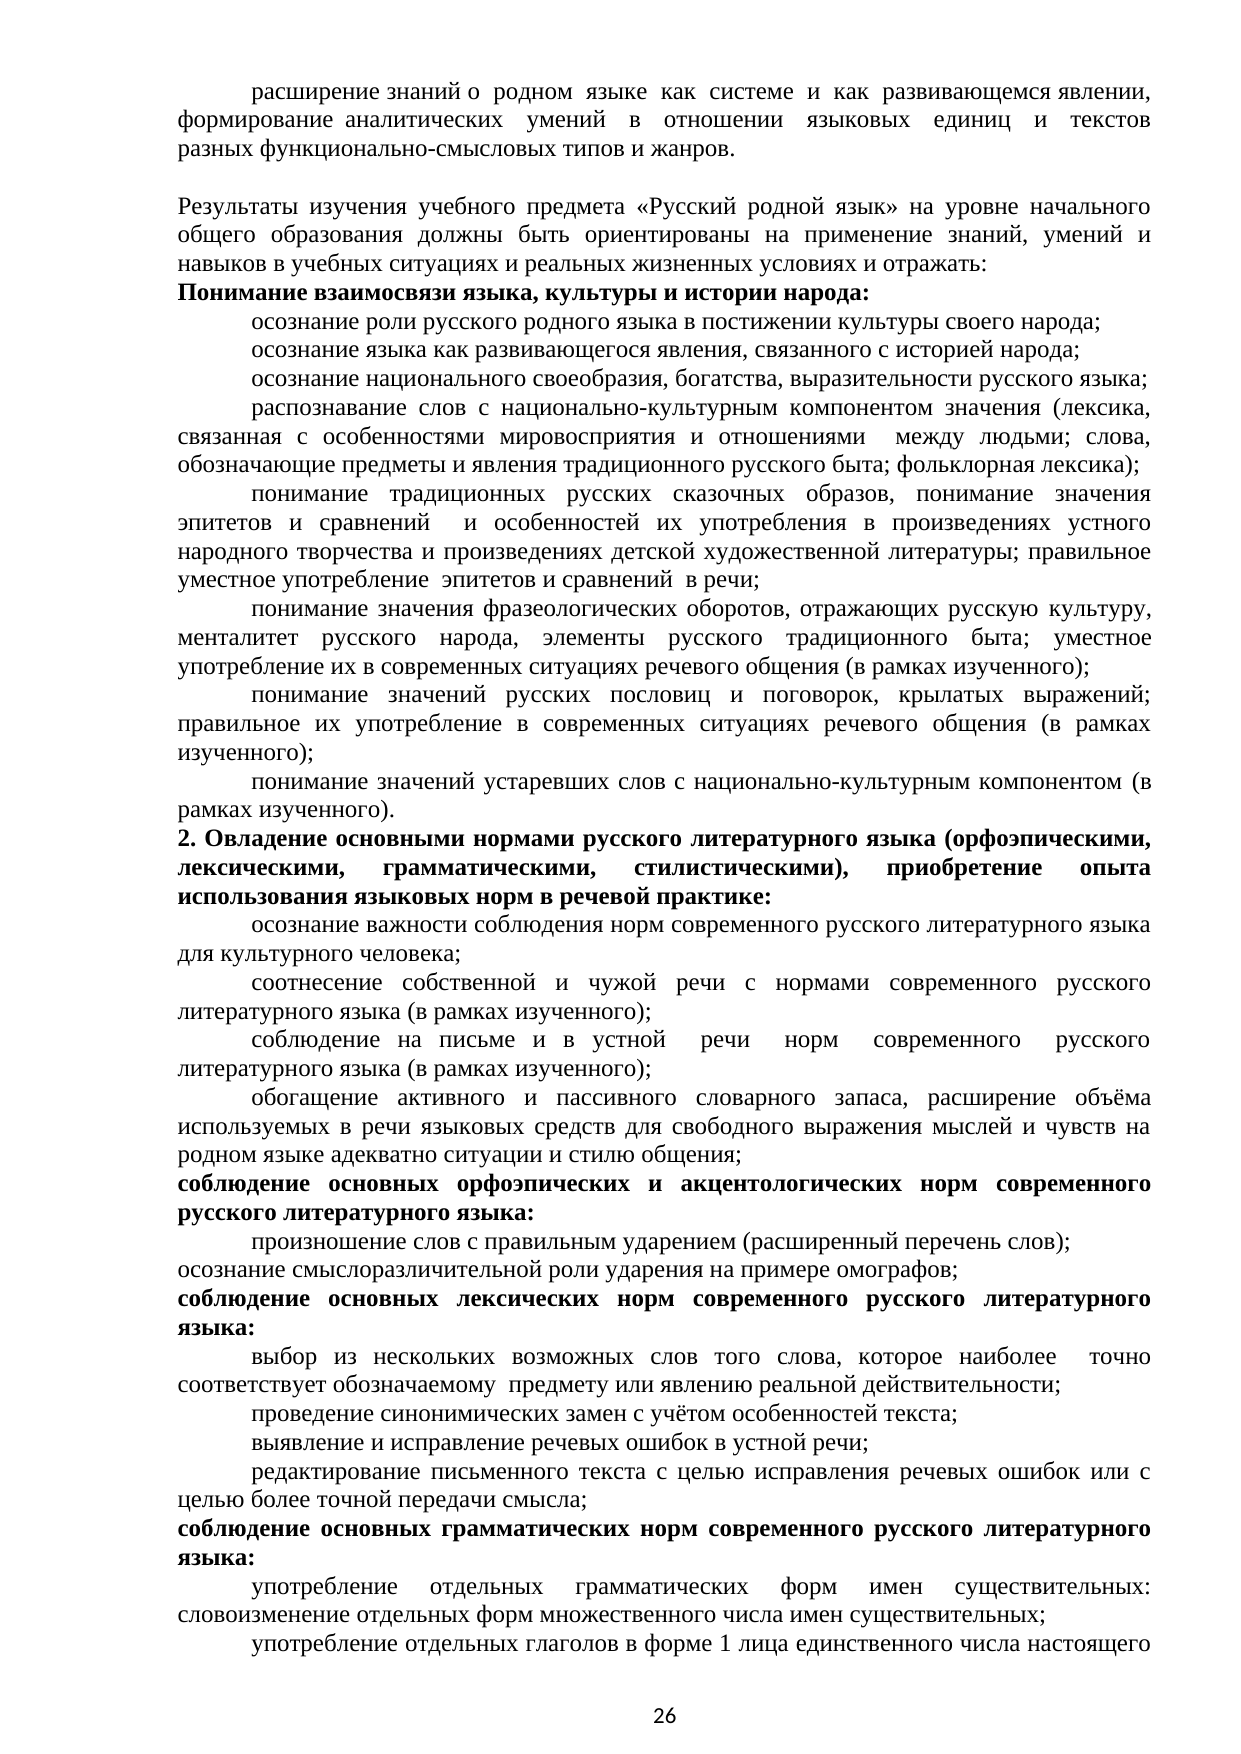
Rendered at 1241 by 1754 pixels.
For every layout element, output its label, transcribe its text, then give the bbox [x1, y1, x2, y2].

text выявление и исправление речевых ошибок в устной речи; [177, 1427, 1152, 1456]
text проведение синонимических замен с учётом особенностей текста; [177, 1398, 1152, 1427]
text Результаты изучения учебного предмета «Русский родной язык» на уровне начального общего образования должны быть ориентированы на применение знаний, умений и навыков в учебных ситуациях и реальных жизненных условиях и отражать: [177, 191, 1152, 277]
text понимание значения фразеологических оборотов, отражающих русскую культуру, менталитет русского народа, элементы русского традиционного быта; уместное употребление их в современных ситуациях речевого общения (в рамках изученного); [177, 593, 1152, 679]
text распознавание слов с национально-культурным компонентом значения (лексика, связанная с особенностями мировосприятия и отношениями между людьми; слова, обозначающие предметы и явления традиционного русского быта; фольклорная лексика); [177, 392, 1152, 478]
text произношение слов с правильным ударением (расширенный перечень слов); [177, 1226, 1152, 1254]
text осознание важности соблюдения норм современного русского литературного языка для культурного человека; [177, 909, 1152, 967]
text соблюдение на письме и в устной речи норм современного русского литературного языка (в рамках изученного); [177, 1024, 1152, 1082]
text расширение знаний о родном языке как системе и как развивающемся явлении, формирование аналитических умений в отношении языковых единиц и текстов разных функционально-смысловых типов и жанров. [177, 76, 1152, 162]
text осознание роли русского родного языка в постижении культуры своего народа; [177, 306, 1152, 334]
text употребление отдельных грамматических форм имен существительных: словоизменение отдельных форм множественного числа имен существительных; [177, 1571, 1152, 1628]
text соблюдение основных лексических норм современного русского литературного языка: [177, 1283, 1152, 1341]
text обогащение активного и пассивного словарного запаса, расширение объёма используемых в речи языковых средств для свободного выражения мыслей и чувств на родном языке адекватно ситуации и стилю общения; [177, 1082, 1152, 1168]
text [177, 1628, 1152, 1657]
text понимание значений устаревших слов с национально-культурным компонентом (в рамках изученного). [177, 766, 1152, 823]
text соблюдение основных грамматических норм современного русского литературного языка: [177, 1513, 1152, 1571]
text 2. Овладение основными нормами русского литературного языка (орфоэпическими, лексическими, грамматическими, стилистическими), приобретение опыта использования языковых норм в речевой практике: [177, 823, 1152, 909]
text выбор из нескольких возможных слов того слова, которое наиболее точно соответствует обозначаемому предмету или явлению реальной действительности; [177, 1341, 1152, 1398]
text осознание смыслоразличительной роли ударения на примере омографов; [177, 1254, 1152, 1283]
text редактирование письменного текста с целью исправления речевых ошибок или с целью более точной передачи смысла; [177, 1456, 1152, 1513]
text Понимание взаимосвязи языка, культуры и истории народа: [177, 277, 1152, 306]
text соотнесение собственной и чужой речи с нормами современного русского литературного языка (в рамках изученного); [177, 967, 1152, 1024]
text понимание значений русских пословиц и поговорок, крылатых выражений; правильное их употребление в современных ситуациях речевого общения (в рамках изученного); [177, 679, 1152, 766]
text понимание традиционных русских сказочных образов, понимание значения эпитетов и сравнений и особенностей их употребления в произведениях устного народного творчества и произведениях детской художественной литературы; правильное уместное употребление эпитетов и сравнений в речи; [177, 478, 1152, 593]
text осознание языка как развивающегося явления, связанного с историей народа; [177, 334, 1152, 363]
text осознание национального своеобразия, богатства, выразительности русского языка; [177, 363, 1152, 392]
text соблюдение основных орфоэпических и акцентологических норм современного русского литературного языка: [177, 1168, 1152, 1226]
